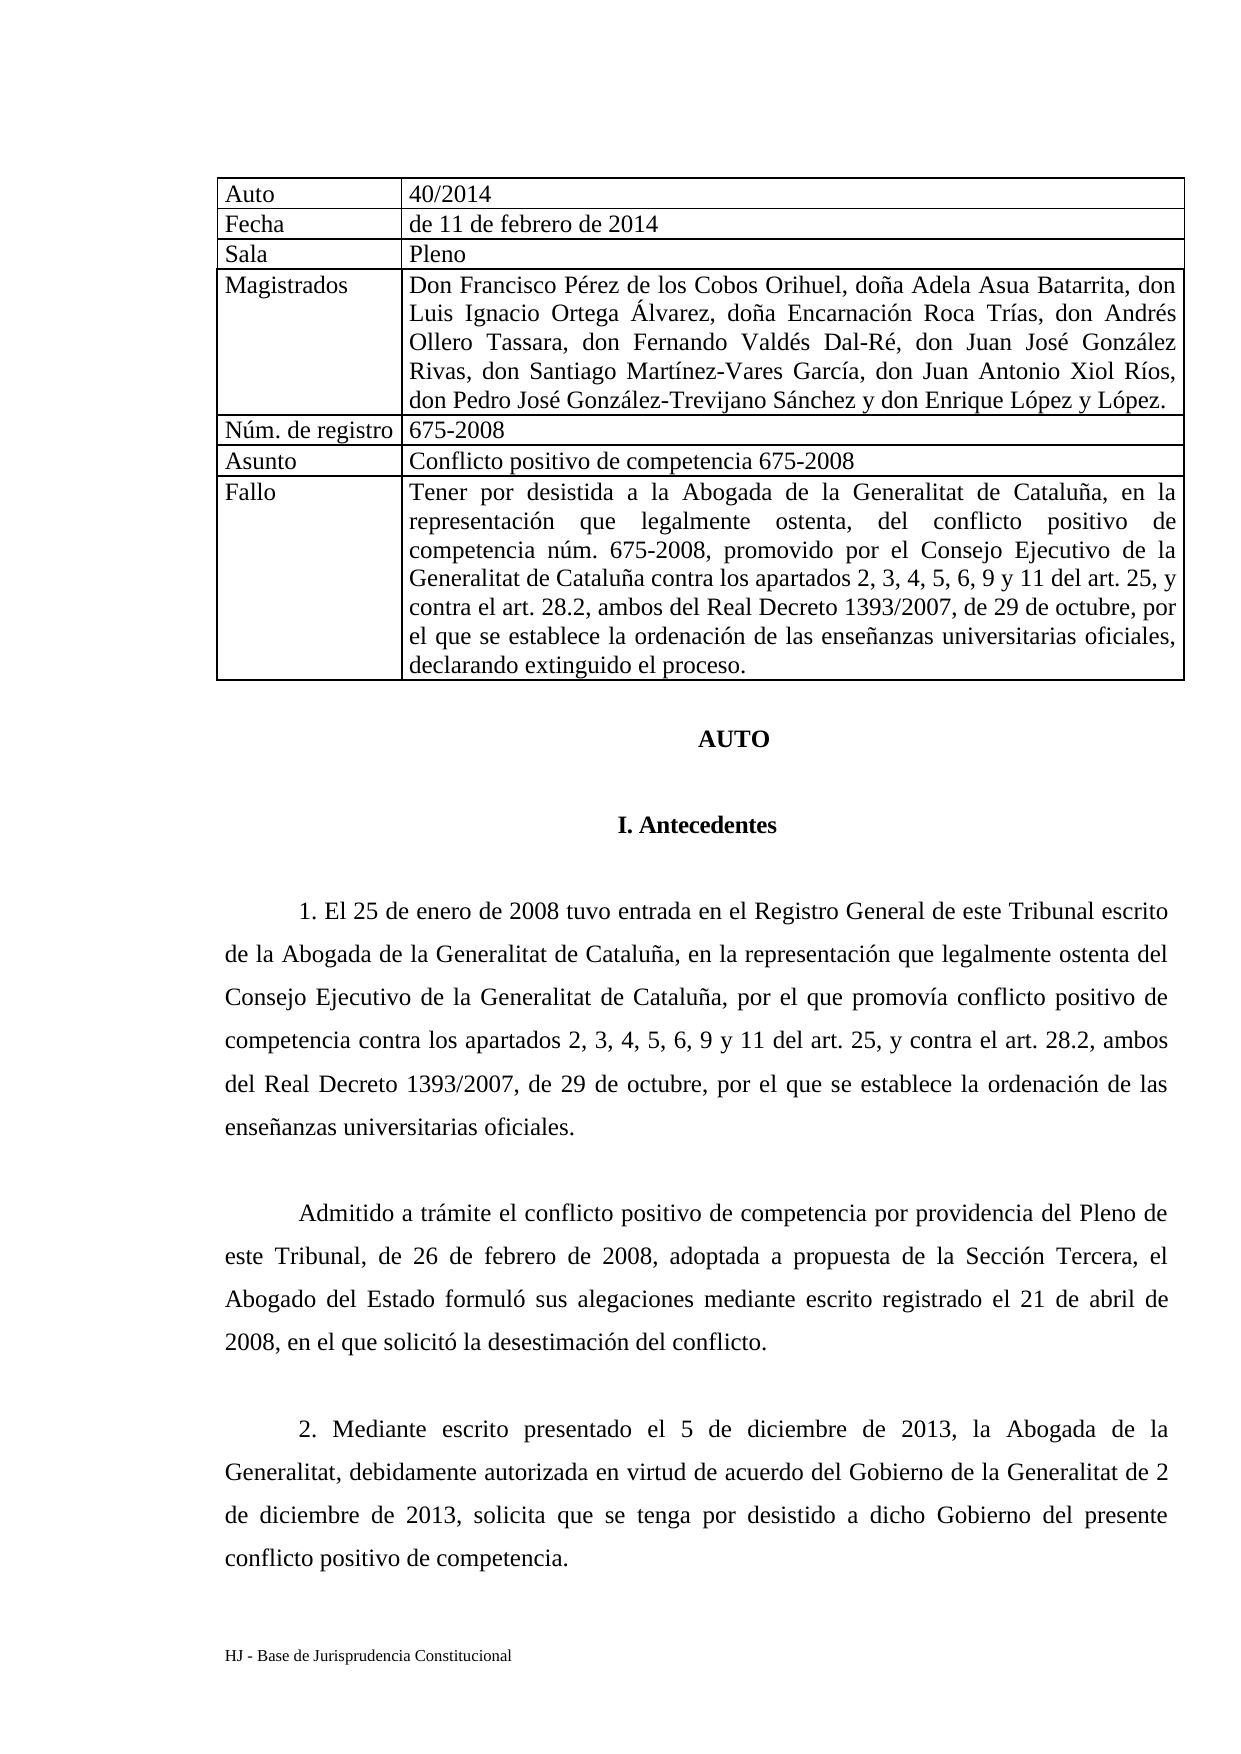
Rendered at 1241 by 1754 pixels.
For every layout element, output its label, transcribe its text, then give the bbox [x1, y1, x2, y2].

table_cell Conflicto positivo de competencia 675-2008 [403, 446, 1183, 475]
text Admitido a trámite el conflicto positivo de competencia por providencia del Pleno de este Tribunal, de 26 de febrero de 2008, adoptada a propuesta de la Sección Tercera, el Abogado del Estado formuló sus alegaciones mediante escrito registrado el 21 de abril de 2008, en el que solicitó la desestimación del conflicto. [224, 1198, 1169, 1356]
table_cell Fallo [218, 477, 401, 678]
table_header 40/2014 [402, 179, 1184, 207]
table_cell Sala [218, 240, 401, 268]
table_cell Fecha [218, 209, 401, 238]
table_cell Magistrados [218, 270, 401, 413]
table_header Auto [218, 179, 401, 207]
text 2. Mediante escrito presentado el 5 de diciembre de 2013, la Abogada de la Generalitat, debidamente autorizada en virtud de acuerdo del Gobierno de la Generalitat de 2 de diciembre de 2013, solicita que se tenga por desistido a dicho Gobierno del presente conflicto positivo de competencia. [224, 1414, 1169, 1572]
text I. Antecedentes [224, 810, 1169, 839]
table_cell Núm. de registro [218, 416, 401, 444]
table_cell Asunto [218, 446, 401, 475]
table_cell 675-2008 [403, 416, 1183, 444]
table_cell Pleno [402, 240, 1184, 268]
text 1. El 25 de enero de 2008 tuvo entrada en el Registro General de este Tribunal escrito de la Abogada de la Generalitat de Cataluña, en la representación que legalmente ostenta del Consejo Ejecutivo de la Generalitat de Cataluña, por el que promovía conflicto positivo de competencia contra los apartados 2, 3, 4, 5, 6, 9 y 11 del art. 25, y contra el art. 28.2, ambos del Real Decreto 1393/2007, de 29 de octubre, por el que se establece la ordenación de las enseñanzas universitarias oficiales. [224, 896, 1169, 1141]
table_cell de 11 de febrero de 2014 [402, 209, 1184, 238]
table_cell Tener por desistida a la Abogada de la Generalitat de Cataluña, en la representación que legalmente ostenta, del conflicto positivo de competencia núm. 675-2008, promovido por el Consejo Ejecutivo de la Generalitat de Cataluña contra los apartados 2, 3, 4, 5, 6, 9 y 11 del art. 25, y contra el art. 28.2, ambos del Real Decreto 1393/2007, de 29 de octubre, por el que se establece la ordenación de las enseñanzas universitarias oficiales, declarando extinguido el proceso. [403, 477, 1183, 678]
table_cell Don Francisco Pérez de los Cobos Orihuel, doña Adela Asua Batarrita, don Luis Ignacio Ortega Álvarez, doña Encarnación Roca Trías, don Andrés Ollero Tassara, don Fernando Valdés Dal-Ré, don Juan José González Rivas, don Santiago Martínez-Vares García, don Juan Antonio Xiol Ríos, don Pedro José González-Trevijano Sánchez y don Enrique López y López. [403, 270, 1183, 413]
text AUTO [224, 724, 1169, 752]
